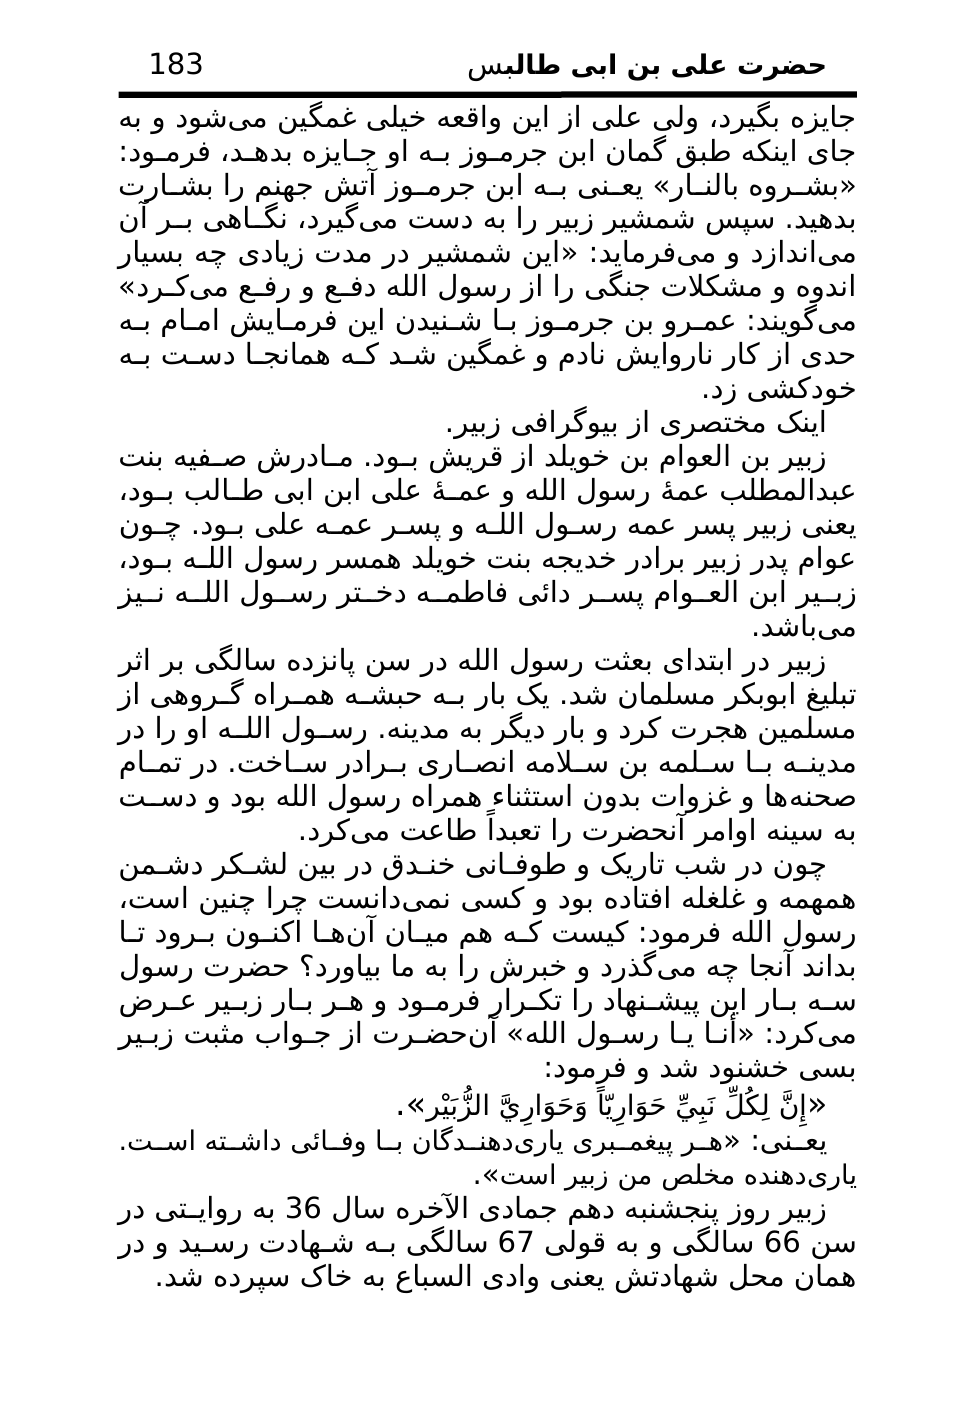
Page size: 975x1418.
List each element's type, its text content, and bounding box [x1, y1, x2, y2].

text زبیر در ابتدای بعثت رسول الله در سن پانزده سالگی بر اثر تبلیغ ابوبکر مسلمان شد. یک بار به حبشه همراه گروهی از مسلمین هجرت کرد و بار دیگر به مدینه. رسول الله او را در مدینه با سلمه بن سلامه انصاری برادر ساخت. در تمام صحنه‌ها و غزوات بدون استثناء همراه رسول الله بود و دست به سینه اوامر آنحضرت را تعبداً طاعت می‌کرد. [118, 643, 857, 847]
text یعنی: «هر پیغمبری یاری‌دهندگان با وفائی داشته است. یاری‌دهنده مخلص من زبیر است». [118, 1124, 857, 1192]
text اینک مختصری از بیوگرافی زبیر. [118, 406, 857, 439]
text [118, 100, 857, 406]
text زبیر روز پنجشنبه دهم جمادی الآخره سال 36 به روایتی در سن 66 سالگی و به قولی 67 سالگی به شهادت رسید و در همان محل شهادتش یعنی وادی السباع به خاک سپرده شد. [118, 1192, 857, 1293]
text زبیر بن العوام بن خویلد از قریش بود. مادرش صفیه بنت عبدالمطلب عمۀ رسول الله و عمۀ علی ابن ابی طالب بود، یعنی زبیر پسر عمه رسول الله و پسر عمه علی بود. چون عوام پدر زبیر برادر خدیجه بنت خویلد همسر رسول الله بود، زبیر ابن العوام پسر دائی فاطمه دختر رسول الله نیز می‌باشد. [118, 439, 857, 643]
text «إِنَّ لِكُلِّ نَبِيِّ حَوَارِيّاً وَحَوَارِيَّ الزُّبَيْر». [118, 1085, 857, 1124]
text چون در شب تاریک و طوفانی خندق در بین لشکر دشمن همهمه و غلغله افتاده بود و کسی نمی‌دانست چرا چنین است، رسول الله فرمود: کیست که هم میان آن‌ها اکنون برود تا بداند آنجا چه می‌گذرد و خبرش را به ما بیاورد؟ حضرت رسول سه بار این پیشنهاد را تکرار فرمود و هر بار زبیر عرض می‌کرد: «أنا یا رسول الله» آن‌حضرت از جواب مثبت زبیر بسی خشنود شد و فرمود: [118, 847, 857, 1085]
